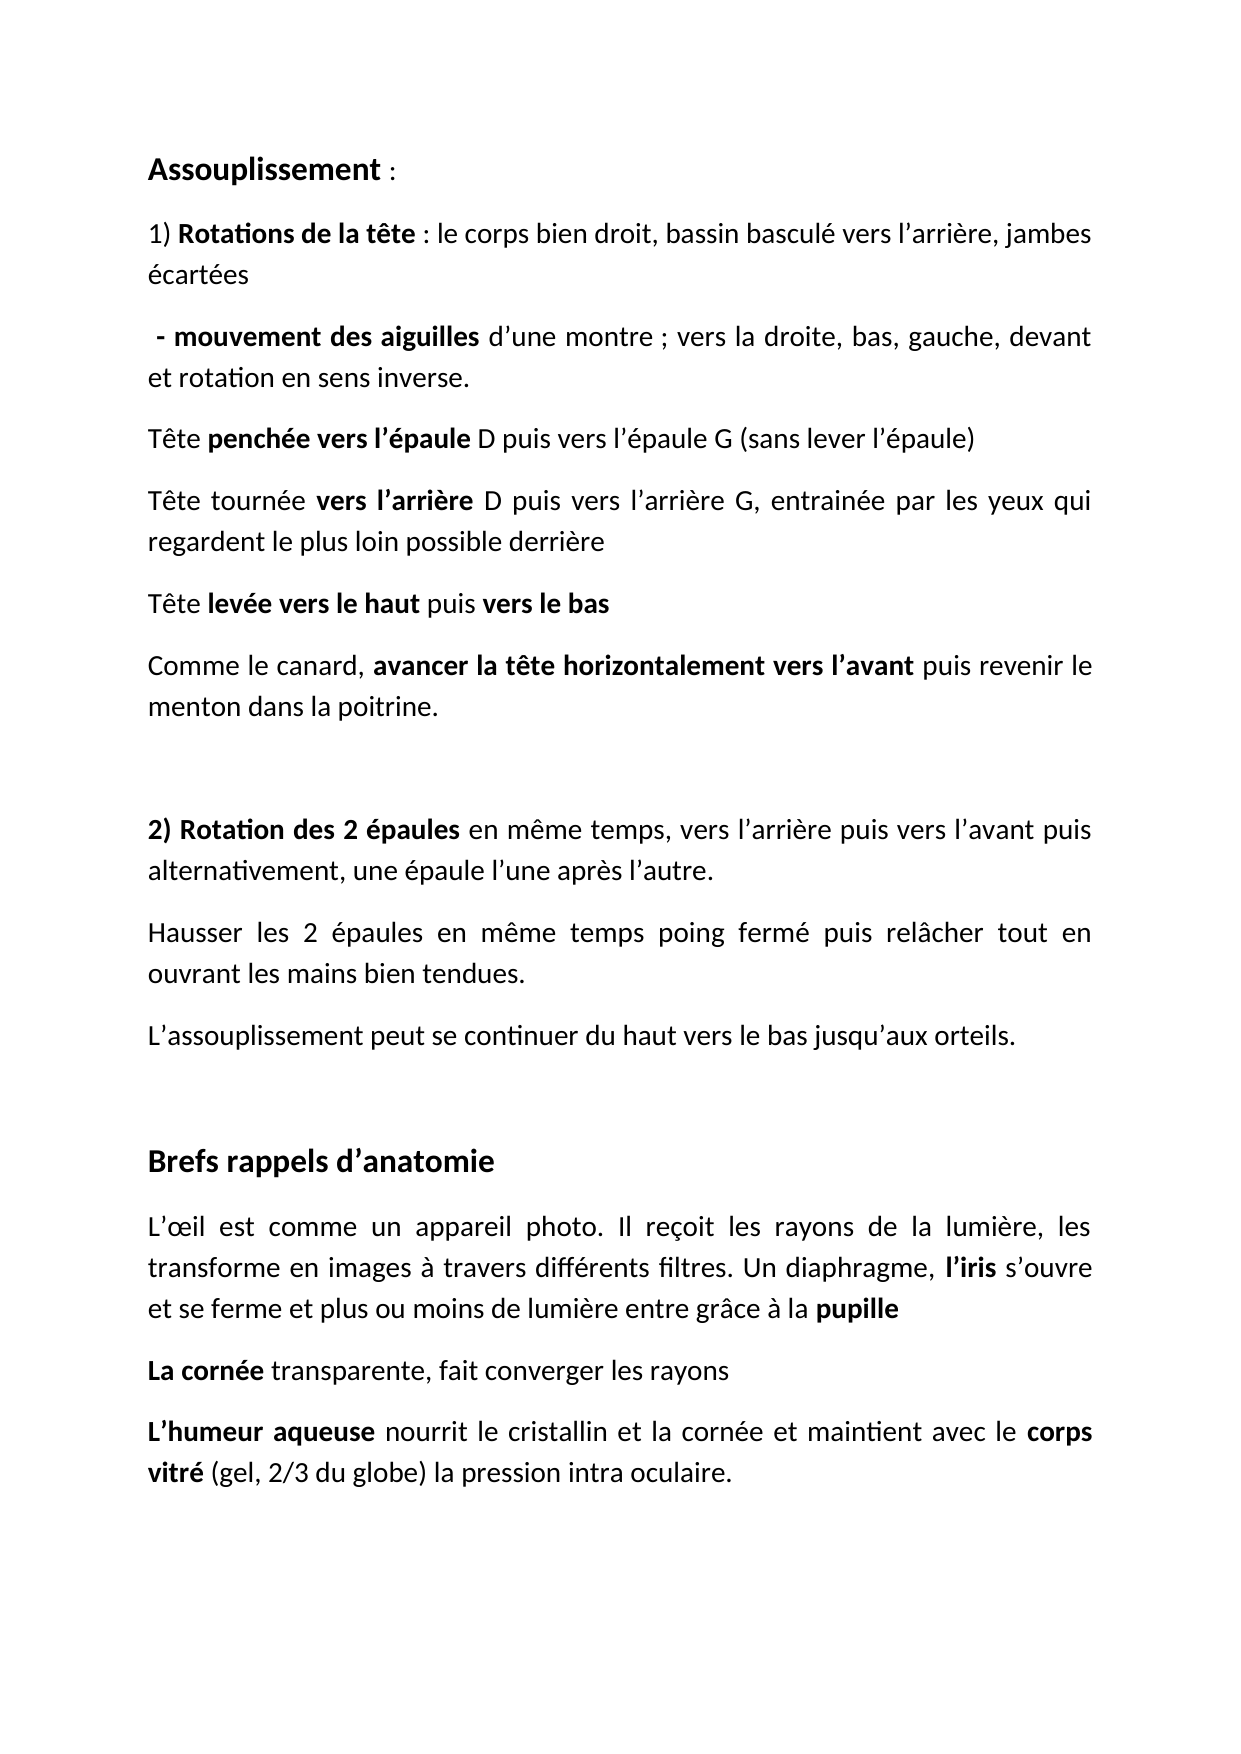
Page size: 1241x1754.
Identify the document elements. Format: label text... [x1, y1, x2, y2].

text L’assouplissement peut se continuer du haut vers le bas jusqu’aux orteils. [148, 1017, 1093, 1052]
text Tête penchée vers l’épaule D puis vers l’épaule G (sans lever l’épaule) [148, 421, 1093, 456]
text Comme le canard, avancer la tête horizontalement vers l’avant puis revenir le menton dans la poitrine. [148, 647, 1093, 723]
text Assouplissement : [148, 148, 1093, 188]
text 2) Rotation des 2 épaules en même temps, vers l’arrière puis vers l’avant puis alternativement, une épaule l’une après l’autre. [148, 811, 1093, 888]
text L’humeur aqueuse nourrit le cristallin et la cornée et maintient avec le corps vitré (gel, 2/3 du globe) la pression intra oculaire. [148, 1413, 1093, 1490]
text La cornée transparente, fait converger les rayons [148, 1352, 1093, 1387]
text Brefs rappels d’anatomie [148, 1140, 1093, 1181]
text Tête levée vers le haut puis vers le bas [148, 585, 1093, 621]
text L’œil est comme un appareil photo. Il reçoit les rayons de la lumière, les transforme en images à travers différents filtres. Un diaphragme, l’iris s’ouvre et se ferme et plus ou moins de lumière entre grâce à la pupille [148, 1208, 1093, 1325]
text - mouvement des aiguilles d’une montre ; vers la droite, bas, gauche, devant et rotation en sens inverse. [148, 318, 1093, 394]
text Hausser les 2 épaules en même temps poing fermé puis relâcher tout en ouvrant les mains bien tendues. [148, 914, 1093, 991]
text 1) Rotations de la tête : le corps bien droit, bassin basculé vers l’arrière, jambes écartées [148, 215, 1093, 292]
text Tête tournée vers l’arrière D puis vers l’arrière G, entrainée par les yeux qui regardent le plus loin possible derrière [148, 482, 1093, 559]
